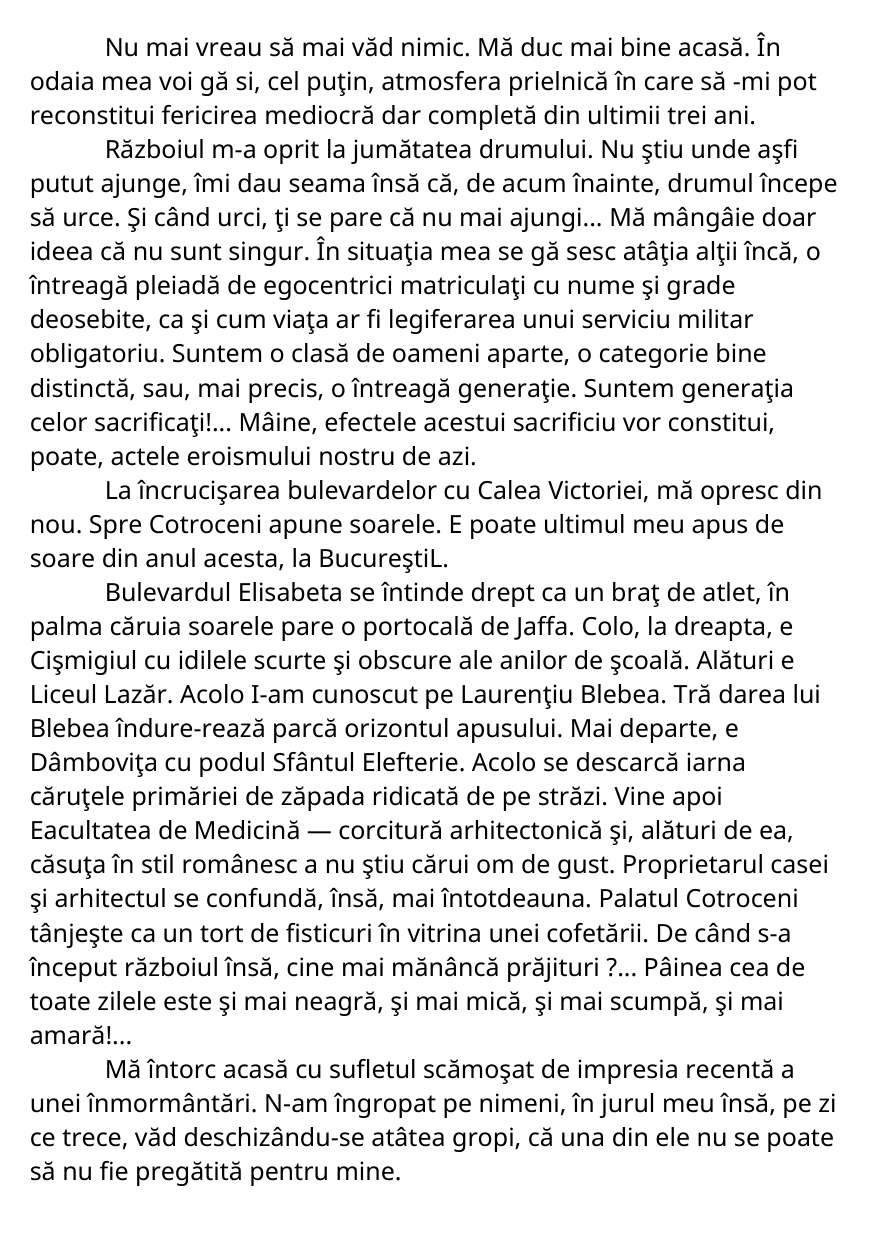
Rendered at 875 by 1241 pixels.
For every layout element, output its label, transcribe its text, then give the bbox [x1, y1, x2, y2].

text Bulevardul Elisabeta se întinde drept ca un braţ de atlet, în palma căruia soarele pare o portocală de Jaffa. Colo, la dreapta, e Cişmigiul cu idilele scurte şi obscure ale anilor de şcoală. Alături e Liceul Lazăr. Acolo I-am cunoscut pe Laurenţiu Blebea. Tră darea lui Blebea îndure-rează parcă orizontul apusului. Mai departe, e Dâmboviţa cu podul Sfântul Elefterie. Acolo se descarcă iarna căruţele primăriei de zăpada ridicată de pe străzi. Vine apoi Eacultatea de Medicină ― corcitură arhitectonică şi, alături de ea, căsuţa în stil românesc a nu ştiu cărui om de gust. Proprietarul casei şi arhitectul se confundă, însă, mai întotdeauna. Palatul Cotroceni tânjeşte ca un tort de fisticuri în vitrina unei cofetării. De când s-a început războiul însă, cine mai mănâncă prăjituri ?... Pâinea cea de toate zilele este şi mai neagră, şi mai mică, şi mai scumpă, şi mai amară!... [29, 574, 844, 1051]
text Războiul m-a oprit la jumătatea drumului. Nu ştiu unde aşfi putut ajunge, îmi dau seama însă că, de acum înainte, drumul începe să urce. Şi când urci, ţi se pare că nu mai ajungi... Mă mângâie doar ideea că nu sunt singur. În situaţia mea se gă sesc atâţia alţii încă, o întreagă pleiadă de egocentrici matriculaţi cu nume şi grade deosebite, ca şi cum viaţa ar fi legiferarea unui serviciu militar obligatoriu. Suntem o clasă de oameni aparte, o categorie bine distinctă, sau, mai precis, o întreagă generaţie. Suntem generaţia celor sacrificaţi!... Mâine, efectele acestui sacrificiu vor constitui, poate, actele eroismului nostru de azi. [29, 132, 844, 472]
text Nu mai vreau să mai văd nimic. Mă duc mai bine acasă. În odaia mea voi gă si, cel puţin, atmosfera prielnică în care să -mi pot reconstitui fericirea mediocră dar completă din ultimii trei ani. [29, 29, 844, 132]
text La încrucişarea bulevardelor cu Calea Victoriei, mă opresc din nou. Spre Cotroceni apune soarele. E poate ultimul meu apus de soare din anul acesta, la BucureştiL. [29, 472, 844, 574]
text Mă întorc acasă cu sufletul scămoşat de impresia recentă a unei înmormântări. N-am îngropat pe nimeni, în jurul meu însă, pe zi ce trece, văd deschizându-se atâtea gropi, că una din ele nu se poate să nu fie pregătită pentru mine. [29, 1051, 844, 1188]
